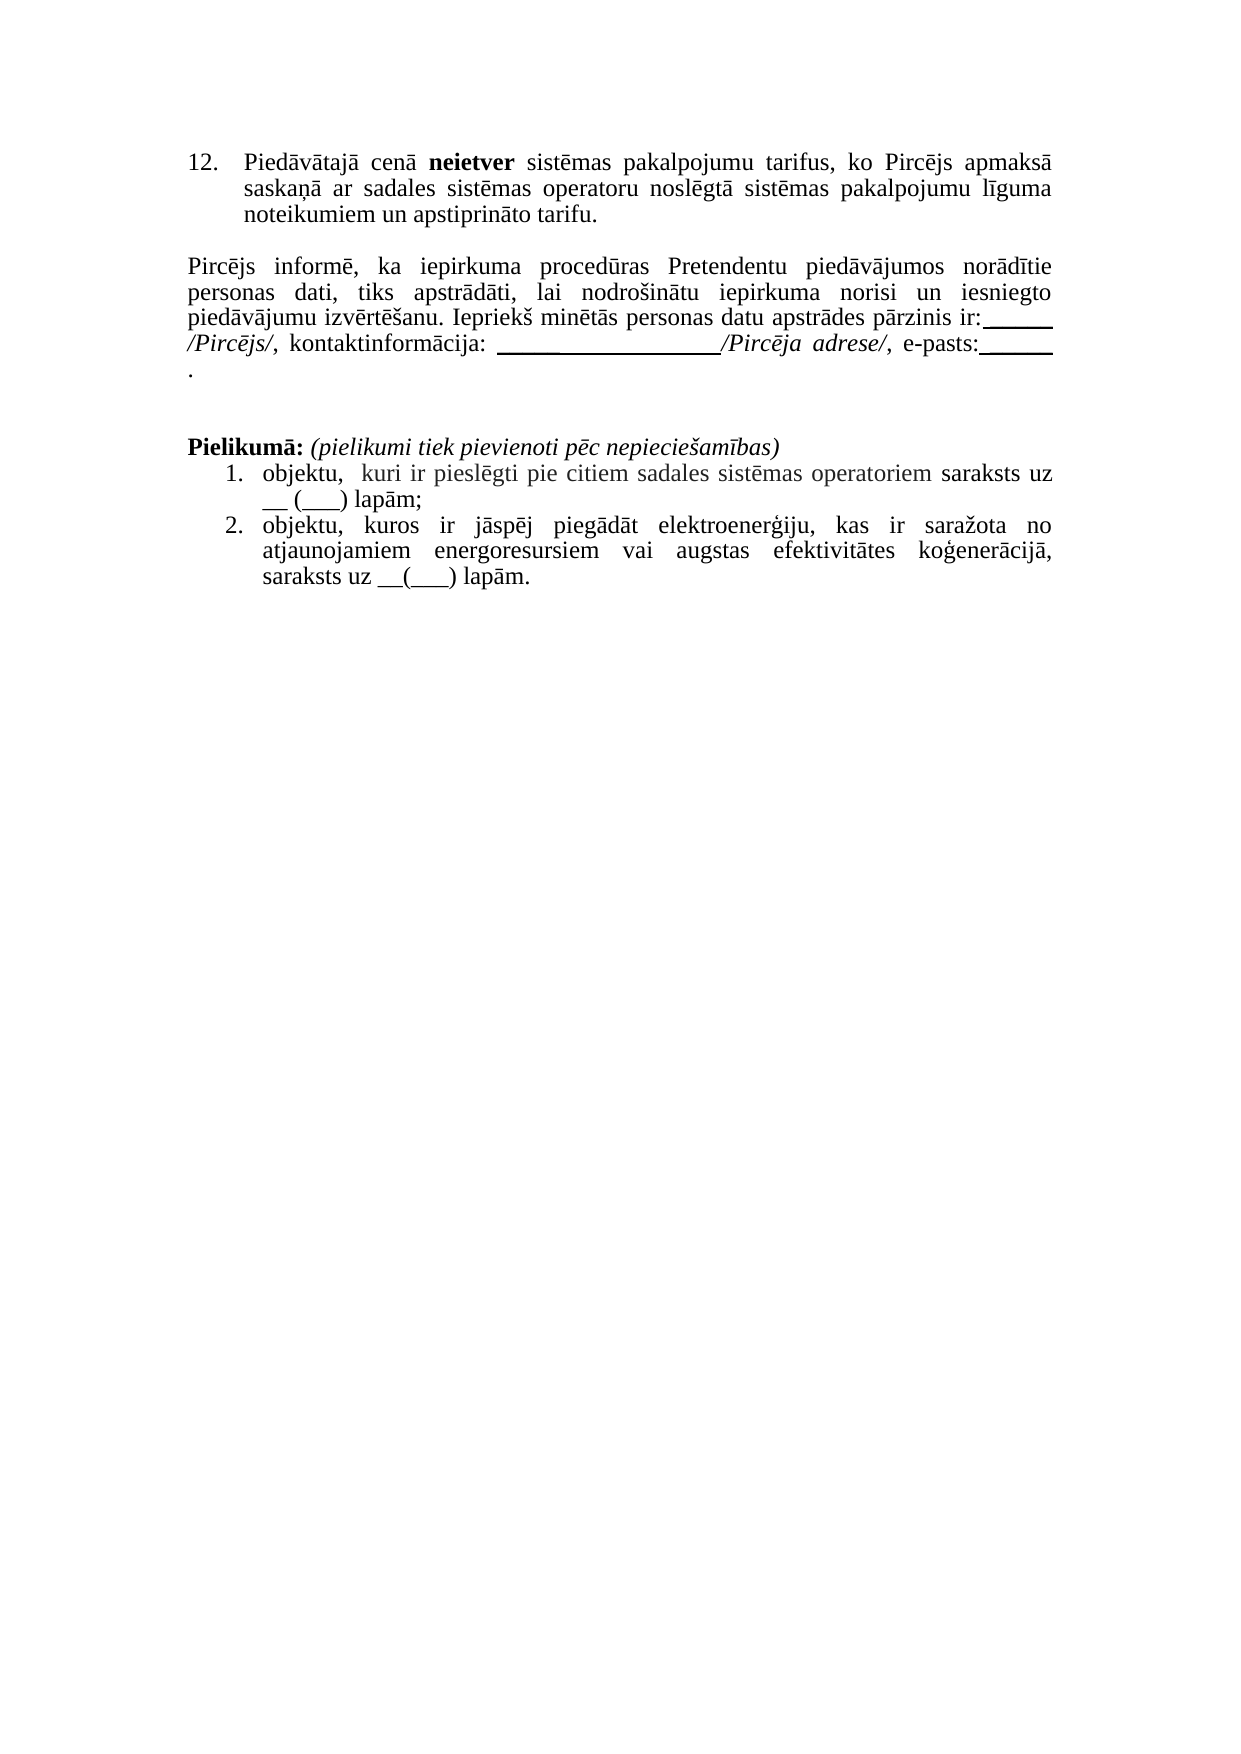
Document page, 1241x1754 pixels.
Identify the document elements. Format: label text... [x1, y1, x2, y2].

text Pielikumā: (pielikumi tiek pievienoti pēc nepieciešamības) [187, 435, 1053, 461]
list Piedāvātajā cenā neietver sistēmas pakalpojumu tarifus, ko Pircējs apmaksā saskaņā ar sadales sistēmas operatoru noslēgtā sistēmas pakalpojumu līguma noteikumiem un apstiprināto tarifu. [187, 150, 1053, 228]
list objektu, kuros ir jāspēj piegādāt elektroenerģiju, kas ir saražota no atjaunojamiem energoresursiem vai augstas efektivitātes koģenerācijā, saraksts uz __(___) lapām. [225, 512, 1053, 590]
list objektu, kuri ir pieslēgti pie citiem sadales sistēmas operatoriem saraksts uz __ (___) lapām; [225, 461, 1053, 512]
text Pircējs informē, ka iepirkuma procedūras Pretendentu piedāvājumos norādītie personas dati, tiks apstrādāti, lai nodrošinātu iepirkuma norisi un iesniegto piedāvājumu izvērtēšanu. Iepriekš minētās personas datu apstrādes pārzinis ir: _____ /Pircējs/, kontaktinformācija: _____ /Pircēja adrese/, e-pasts: _____ . [187, 253, 1053, 383]
